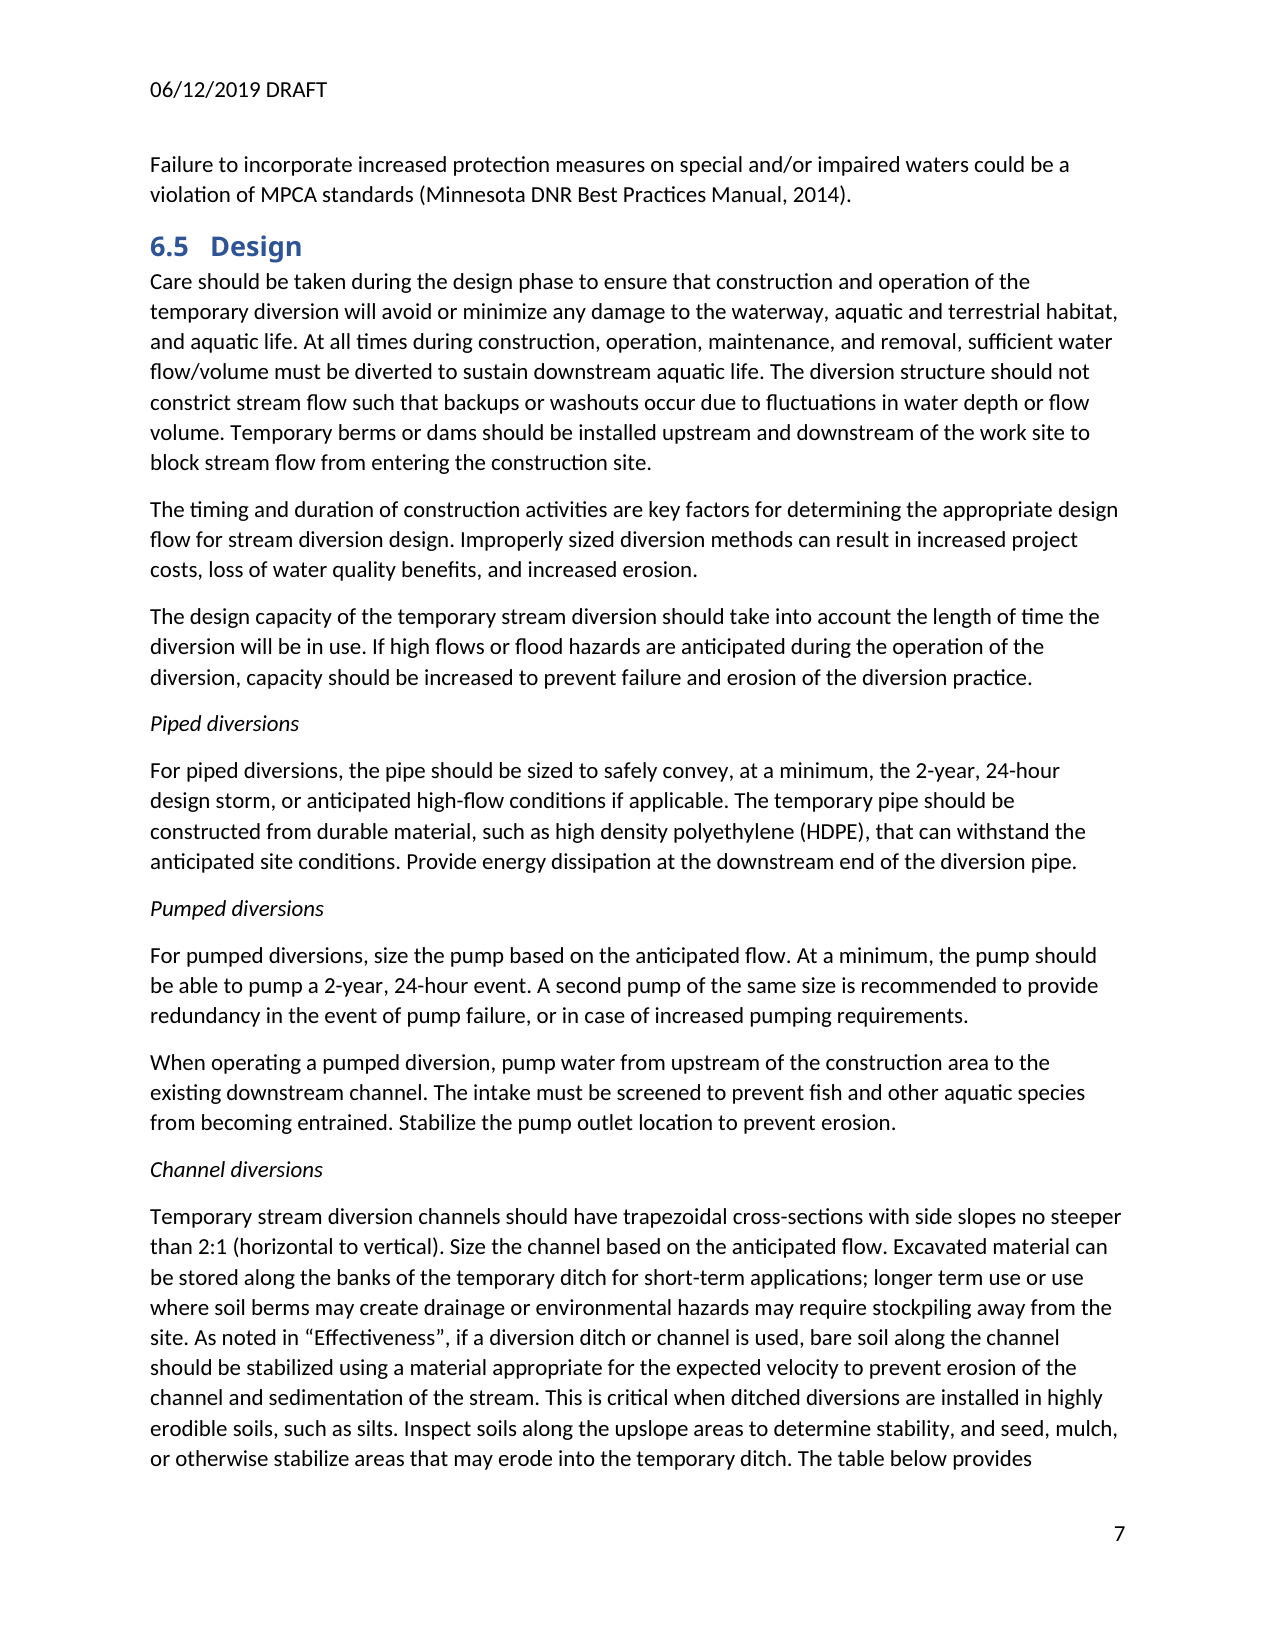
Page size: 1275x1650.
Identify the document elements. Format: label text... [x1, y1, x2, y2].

text The design capacity of the temporary stream diversion should take into account the length of time the diversion will be in use. If high flows or flood hazards are anticipated during the operation of the diversion, capacity should be increased to prevent failure and erosion of the diversion practice. [150, 602, 1125, 691]
text For piped diversions, the pipe should be sized to safely convey, at a minimum, the 2-year, 24-hour design storm, or anticipated high-flow conditions if applicable. The temporary pipe should be constructed from durable material, such as high density polyethylene (HDPE), that can withstand the anticipated site conditions. Provide energy dissipation at the downstream end of the diversion pipe. [150, 756, 1125, 875]
text The timing and duration of construction activities are key factors for determining the appropriate design flow for stream diversion design. Improperly sized diversion methods can result in increased project costs, loss of water quality benefits, and increased erosion. [150, 495, 1125, 583]
text When operating a pumped diversion, pump water from upstream of the construction area to the existing downstream channel. The intake must be screened to prevent fish and other aquatic species from becoming entrained. Stabilize the pump outlet location to prevent erosion. [150, 1048, 1125, 1137]
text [150, 1202, 1125, 1472]
text Care should be taken during the design phase to ensure that construction and operation of the temporary diversion will avoid or minimize any damage to the waterway, aquatic and terrestrial habitat, and aquatic life. At all times during construction, operation, maintenance, and removal, sufficient water flow/volume must be diverted to sustain downstream aquatic life. The diversion structure should not constrict stream flow such that backups or washouts occur due to fluctuations in water depth or flow volume. Temporary berms or dams should be installed upstream and downstream of the work site to block stream flow from entering the construction site. [150, 267, 1125, 476]
text Failure to incorporate increased protection measures on special and/or impaired waters could be a violation of MPCA standards (Minnesota DNR Best Practices Manual, 2014). [150, 150, 1125, 208]
text Channel diversions [150, 1155, 1125, 1183]
text Pumped diversions [150, 894, 1125, 922]
text For pumped diversions, size the pump based on the anticipated flow. At a minimum, the pump should be able to pump a 2-year, 24-hour event. A second pump of the same size is recommended to provide redundancy in the event of pump failure, or in case of increased pumping requirements. [150, 941, 1125, 1029]
subtitle Design [150, 227, 1125, 264]
text Piped diversions [150, 709, 1125, 738]
